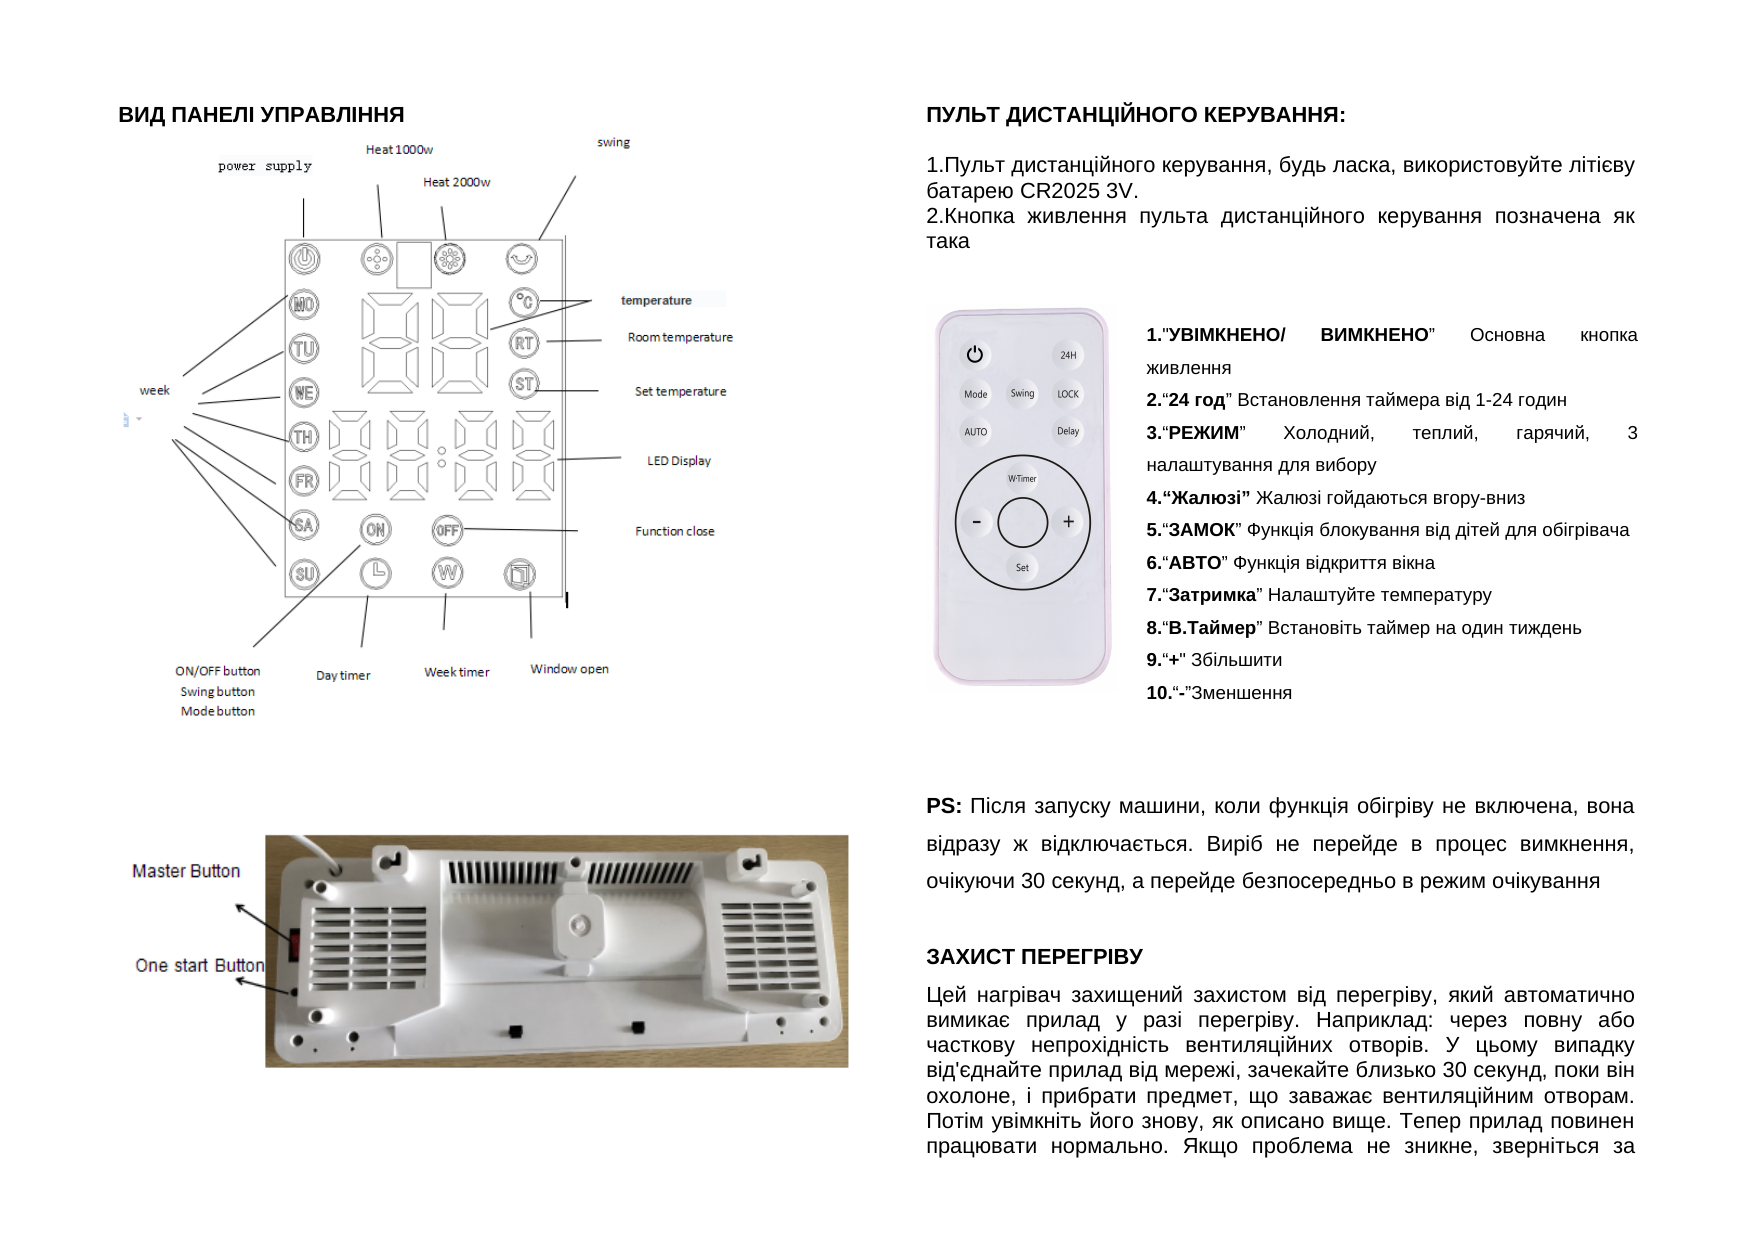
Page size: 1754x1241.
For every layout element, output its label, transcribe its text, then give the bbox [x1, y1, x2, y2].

text ЗАХИСТ ПЕРЕГРІВУ [926, 944, 1636, 969]
text 1.Пульт дистанційного керування, будь ласка, використовуйте літієву батарею CR2025 3V. [926, 152, 1636, 203]
text ВИД ПАНЕЛІ УПРАВЛІННЯ [118, 102, 828, 127]
picture [123, 127, 752, 732]
text 2.Кнопка живлення пульта дистанційного керування позначена як така [926, 203, 1636, 253]
text ПУЛЬТ ДИСТАНЦІЙНОГО КЕРУВАННЯ: [926, 102, 1636, 127]
picture [118, 799, 866, 1081]
text PS: Після запуску машини, коли функція обігріву не включена, вона відразу ж відключається. Виріб не перейде в процес вимкнення, очікуючи 30 секунд, а перейде безпосередньо в режим очікування [926, 793, 1636, 893]
picture [926, 303, 1117, 692]
